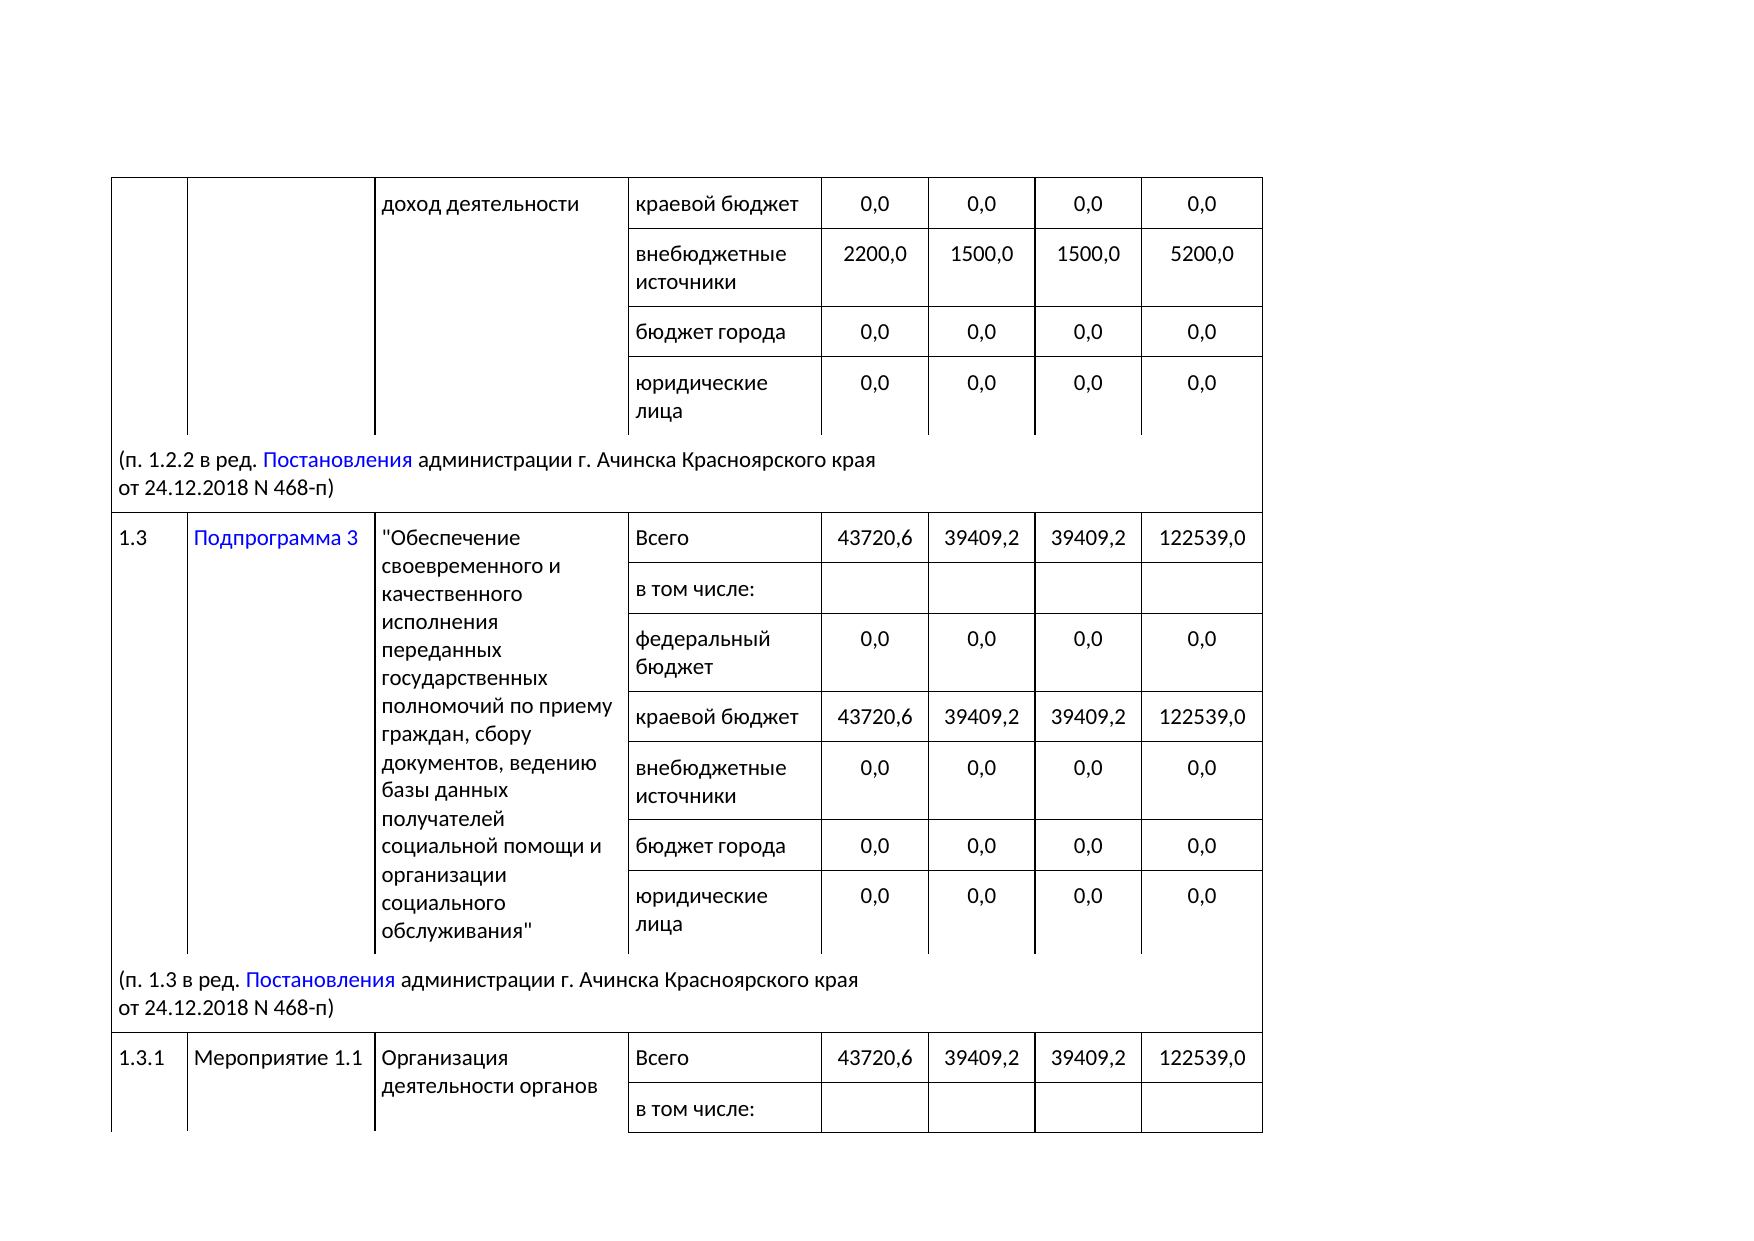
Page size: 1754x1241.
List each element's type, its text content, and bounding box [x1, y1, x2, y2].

table_cell 43720,6 [822, 692, 928, 741]
table_cell 0,0 [822, 871, 928, 954]
table_cell 0,0 [822, 820, 928, 870]
table_cell в том числе: [629, 1083, 821, 1132]
table_cell "Обеспечение своевременного и качественного исполнения переданных государственных полномочий по приему граждан, сбору документов, ведению базы данных получателей социальной помощи и организации социального обслуживания" [376, 513, 628, 954]
table_cell 0,0 [1036, 357, 1141, 434]
table_cell 0,0 [1142, 820, 1262, 870]
table_cell [1036, 563, 1141, 612]
table_cell бюджет города [629, 307, 821, 356]
table_cell 122539,0 [1142, 513, 1262, 562]
table_cell 2200,0 [822, 229, 928, 306]
table_cell Подпрограмма 3 [188, 513, 374, 954]
table_cell Организация деятельности органов управления системой социальной защиты населения [375, 1033, 628, 1132]
table_cell 0,0 [822, 742, 928, 819]
table_cell внебюджетные источники [629, 742, 821, 819]
table_cell 0,0 [929, 357, 1034, 434]
table_cell 122539,0 [1142, 692, 1262, 741]
table_cell 39409,2 [929, 513, 1034, 562]
table_cell 39409,2 [1036, 692, 1141, 741]
table_cell Всего [629, 513, 821, 562]
table_cell [822, 1083, 928, 1132]
table_cell 43720,6 [822, 513, 928, 562]
table_cell [929, 563, 1034, 612]
table_cell федеральный бюджет [629, 614, 821, 691]
table_cell 39409,2 [1036, 1033, 1141, 1082]
table_cell 39409,2 [929, 692, 1034, 741]
table_cell 0,0 [1036, 871, 1141, 954]
table_cell 0,0 [929, 614, 1034, 691]
table_cell [1142, 1083, 1262, 1132]
table_cell 0,0 [1142, 178, 1262, 227]
table_cell 0,0 [1142, 871, 1262, 954]
table_cell (п. 1.3 в ред. Постановления администрации г. Ачинска Красноярского края от 24.12.2018 N 468-п) [112, 954, 1262, 1032]
table_cell юридические лица [629, 357, 821, 434]
table_cell [822, 563, 928, 612]
table_cell 1.3.1 [112, 1033, 187, 1132]
table_cell бюджет города [629, 820, 821, 870]
table_cell 0,0 [929, 178, 1034, 227]
table_cell 0,0 [1036, 307, 1141, 356]
table_cell 0,0 [1142, 307, 1262, 356]
table_cell 0,0 [929, 820, 1034, 870]
table_cell 0,0 [1036, 742, 1141, 819]
table_cell 39409,2 [1036, 513, 1141, 562]
table_cell 0,0 [1142, 614, 1262, 691]
table_cell 0,0 [1036, 614, 1141, 691]
table_cell 1.3 [112, 513, 187, 954]
table_cell 0,0 [822, 307, 928, 356]
table_cell 0,0 [1142, 357, 1262, 434]
table_cell [1036, 1083, 1141, 1132]
table_cell 43720,6 [822, 1033, 928, 1082]
table_cell 0,0 [1142, 742, 1262, 819]
table_cell 0,0 [1036, 820, 1141, 870]
table_cell [929, 1083, 1034, 1132]
table_cell 0,0 [822, 178, 928, 227]
table_cell 1500,0 [1036, 229, 1141, 306]
table_cell юридические лица [629, 871, 821, 954]
table_cell 0,0 [822, 357, 928, 434]
table_cell Мероприятие 1.1 [187, 1033, 375, 1132]
table_cell (п. 1.2.2 в ред. Постановления администрации г. Ачинска Красноярского края от 24.12.2018 N 468-п) [112, 435, 1262, 512]
table_cell краевой бюджет [629, 692, 821, 741]
table_cell 39409,2 [929, 1033, 1034, 1082]
table_cell в том числе: [629, 563, 821, 612]
table_cell внебюджетные источники [629, 229, 821, 306]
table_cell 0,0 [929, 307, 1034, 356]
table_cell Всего [629, 1033, 821, 1082]
table_cell 122539,0 [1142, 1033, 1262, 1082]
table_cell 0,0 [929, 871, 1034, 954]
table_cell [1142, 563, 1262, 612]
table_cell 0,0 [822, 614, 928, 691]
table_cell 5200,0 [1142, 229, 1262, 306]
table_cell 1500,0 [929, 229, 1034, 306]
table_cell 0,0 [1036, 178, 1141, 227]
table_cell 0,0 [929, 742, 1034, 819]
table_cell краевой бюджет [629, 178, 821, 227]
